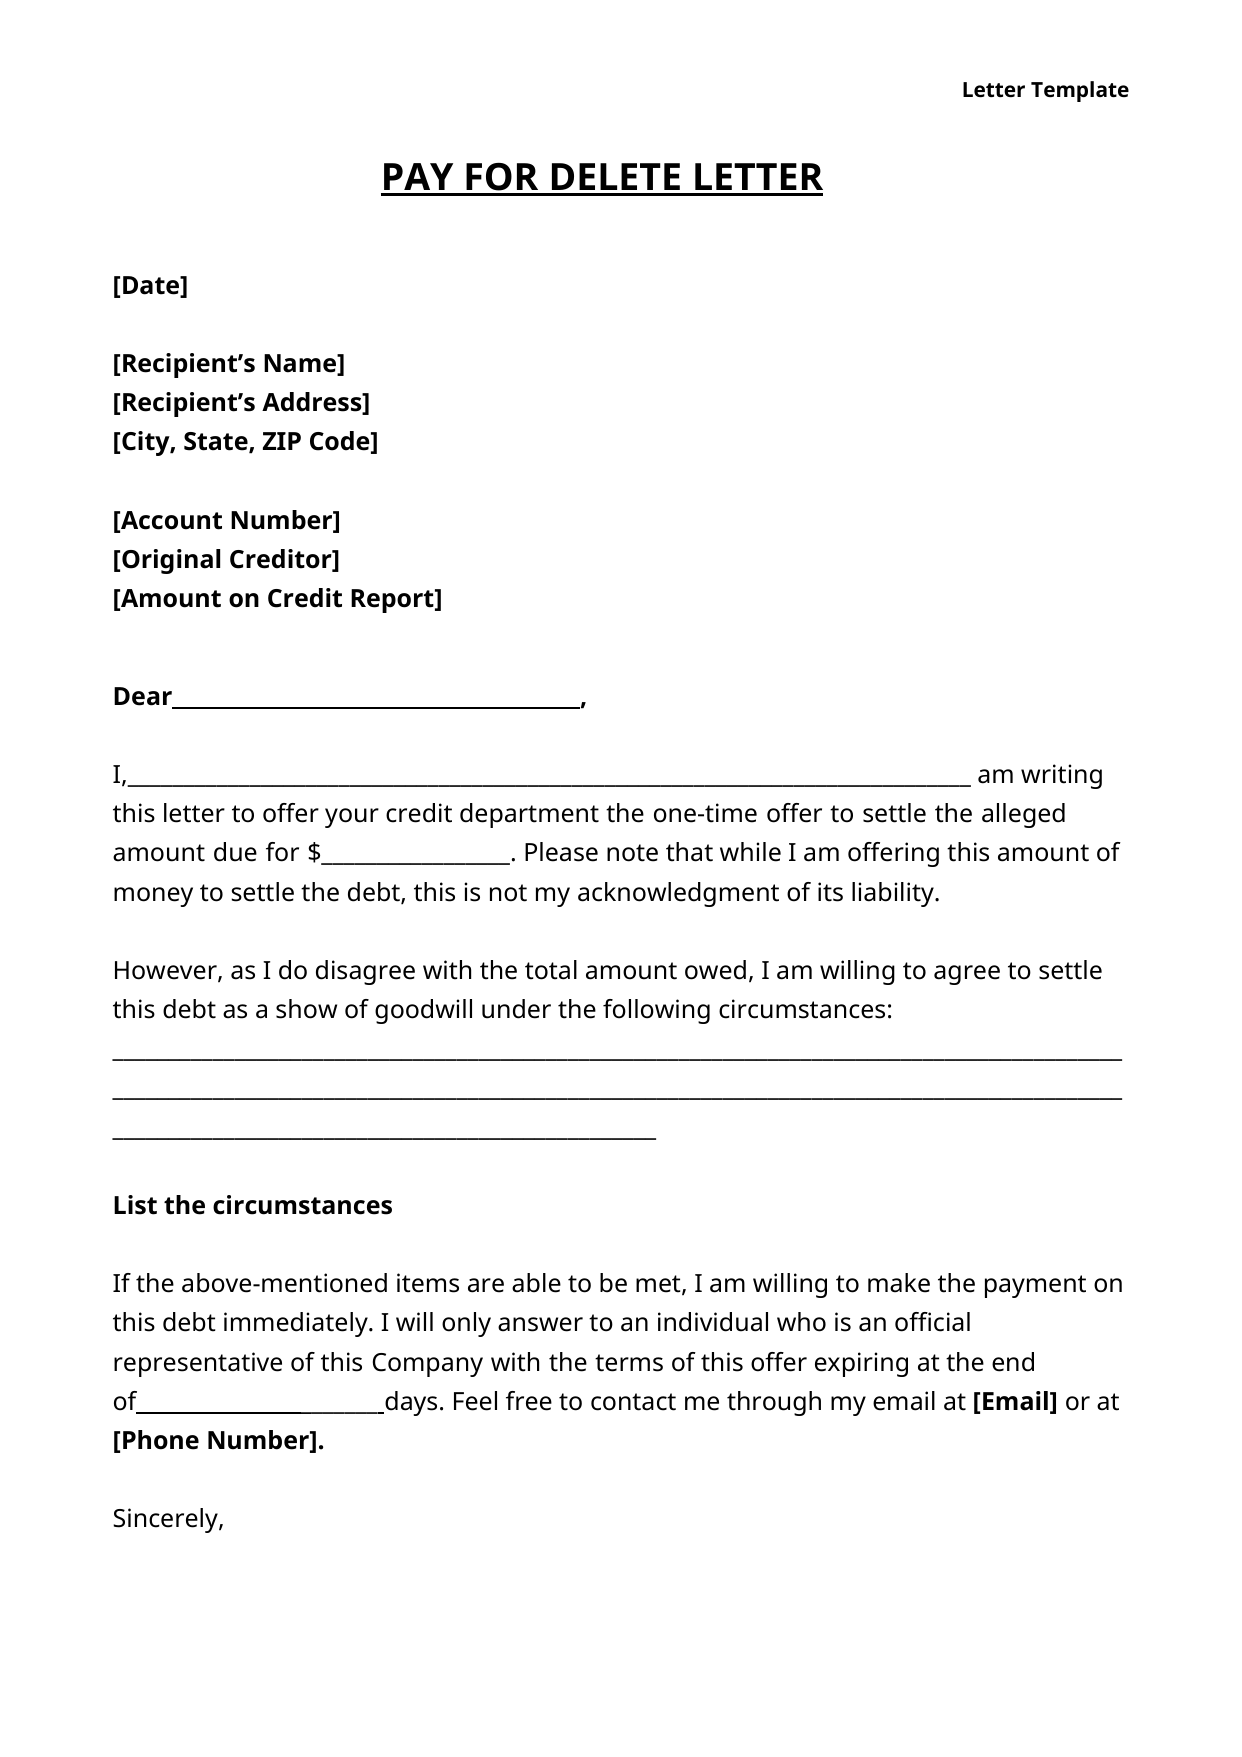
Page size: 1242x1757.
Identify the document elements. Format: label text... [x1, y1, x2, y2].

text If the above-mentioned items are able to be met, I am willing to make the payment on this debt immediately. I will only answer to an individual who is an official representative of this Company with the terms of this offer expiring at the end of_______________________ days. Feel free to contact me through my email at [Email] or at [Phone Number]. [112, 1266, 1125, 1457]
text Sincerely, [112, 1501, 1129, 1535]
text [City, State, ZIP Code] [112, 424, 958, 458]
text [Recipient’s Address] [112, 385, 958, 419]
title PAY FOR DELETE LETTER [121, 150, 1083, 201]
title [Original Creditor] [112, 541, 1083, 576]
title [Account Number] [112, 502, 1083, 536]
title [Amount on Credit Report] [112, 581, 1083, 615]
text I,____________________________________________________________________________ am writing this letter to offer your credit department the one-time offer to settle the alleged amount due for $_________________. Please note that while I am offering this amount of money to settle the debt, this is not my acknowledgment of its liability. [112, 757, 1125, 908]
text However, as I do disagree with the total amount owed, I am willing to agree to settle this debt as a show of goodwill under the following circumstances: [112, 953, 1125, 1026]
text _______________________________________________________________________________________________________________________________________________________________________________________________________________________________________ [112, 1031, 1125, 1143]
text [Recipient’s Name] [112, 346, 958, 380]
text [Date] [112, 267, 1129, 301]
text Dear , [112, 678, 1129, 712]
text List the circumstances [112, 1188, 1083, 1222]
